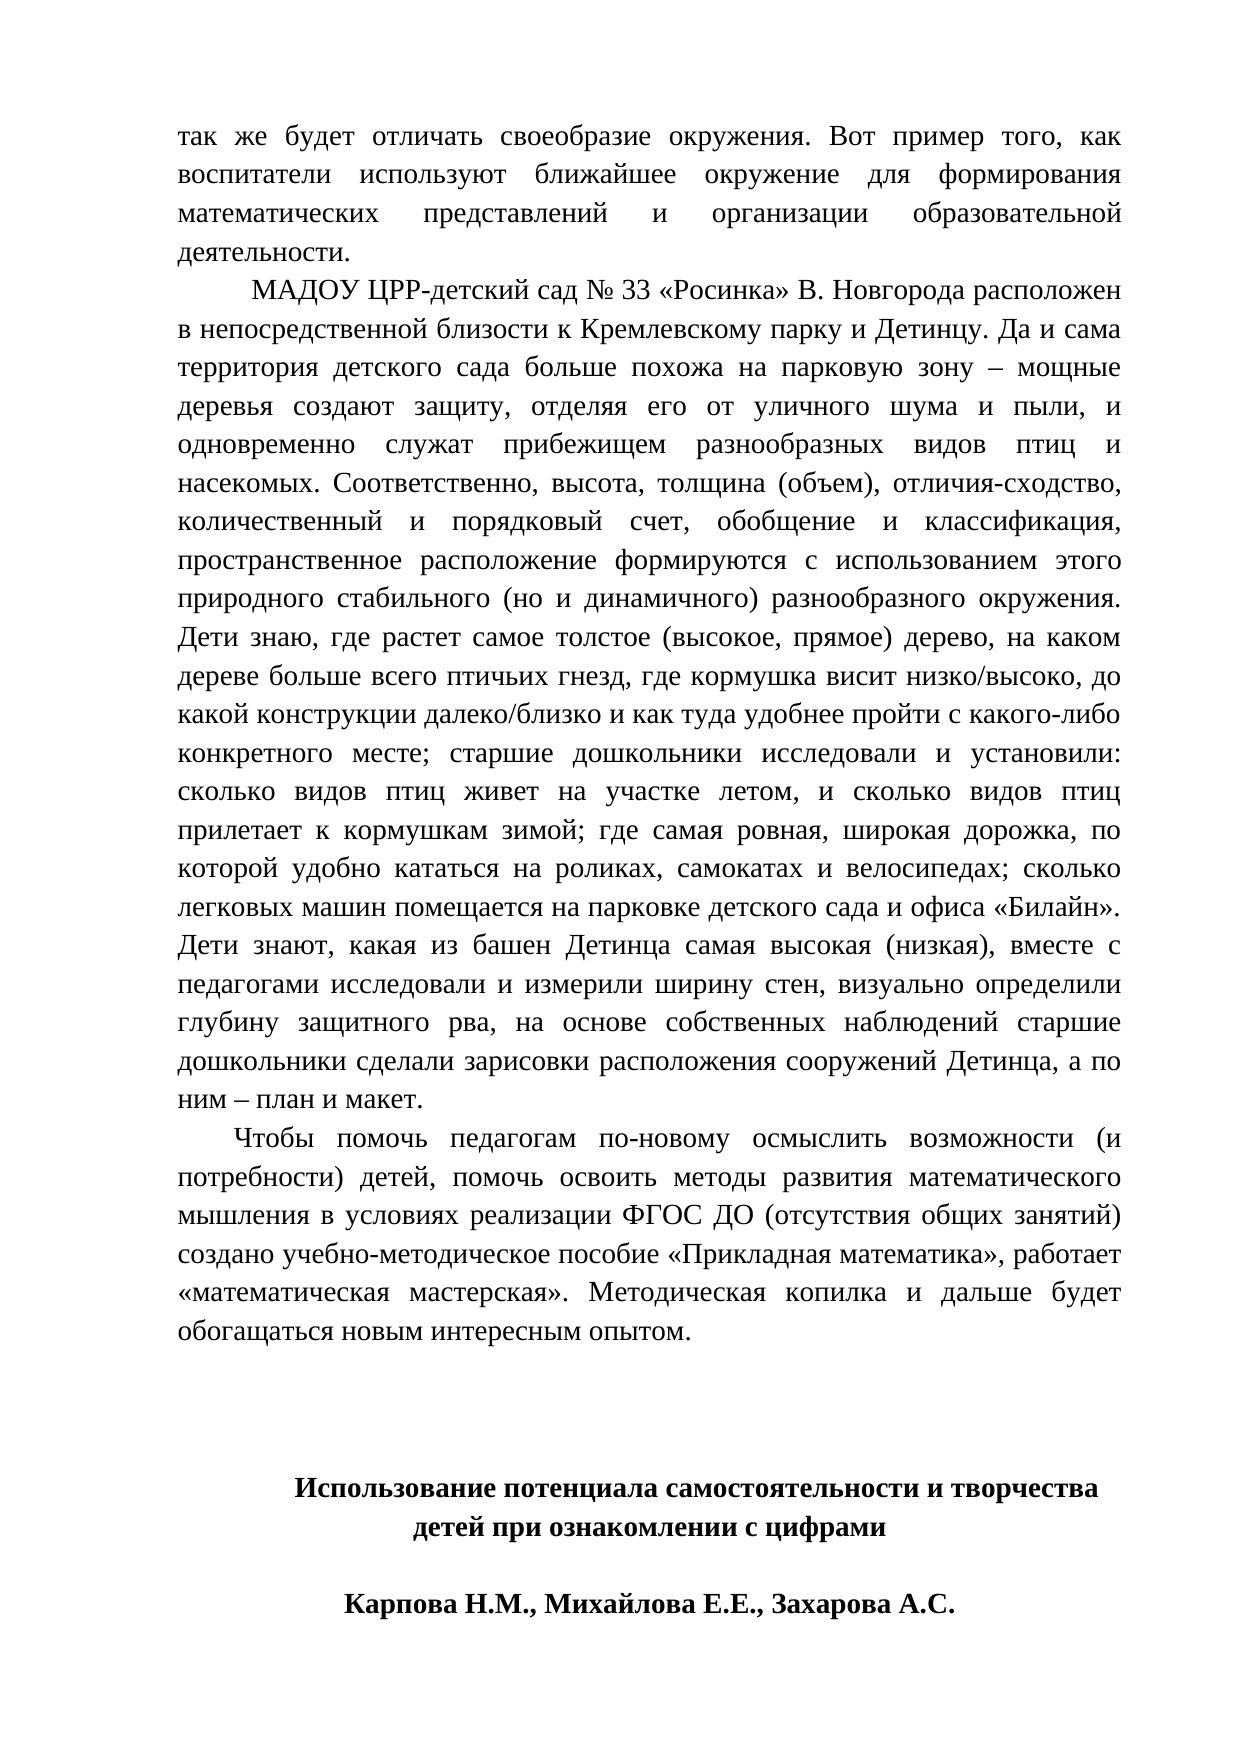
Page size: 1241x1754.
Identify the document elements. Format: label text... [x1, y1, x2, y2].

text Чтобы помочь педагогам по-новому осмыслить возможности (и потребности) детей, помочь освоить методы развития математического мышления в условиях реализации ФГОС ДО (отсутствия общих занятий) создано учебно-методическое пособие «Прикладная математика», работает «математическая мастерская». Методическая копилка и дальше будет обогащаться новым интересным опытом. [177, 1120, 1122, 1346]
text МАДОУ ЦРР-детский сад № 33 «Росинка» В. Новгорода расположен в непосредственной близости к Кремлевскому парку и Детинцу. Да и сама территория детского сада больше похожа на парковую зону – мощные деревья создают защиту, отделяя его от уличного шума и пыли, и одновременно служат прибежищем разнообразных видов птиц и насекомых. Соответственно, высота, толщина (объем), отличия-сходство, количественный и порядковый счет, обобщение и классификация, пространственное расположение формируются с использованием этого природного стабильного (но и динамичного) разнообразного окружения. Дети знаю, где растет самое толстое (высокое, прямое) дерево, на каком дереве больше всего птичьих гнезд, где кормушка висит низко/высоко, до какой конструкции далеко/близко и как туда удобнее пройти с какого-либо конкретного месте; старшие дошкольники исследовали и установили: сколько видов птиц живет на участке летом, и сколько видов птиц прилетает к кормушкам зимой; где самая ровная, широкая дорожка, по которой удобно кататься на роликах, самокатах и велосипедах; сколько легковых машин помещается на парковке детского сада и офиса «Билайн». Дети знают, какая из башен Детинца самая высокая (низкая), вместе с педагогами исследовали и измерили ширину стен, визуально определили глубину защитного рва, на основе собственных наблюдений старшие дошкольники сделали зарисовки расположения сооружений Детинца, а по ним – план и макет. [177, 272, 1122, 1115]
text Карпова Н.М., Михайлова Е.Е., Захарова А.С. [177, 1586, 1122, 1619]
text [177, 118, 1122, 267]
text Использование потенциала самостоятельности и творчества детей при ознакомлении с цифрами [177, 1470, 1122, 1542]
